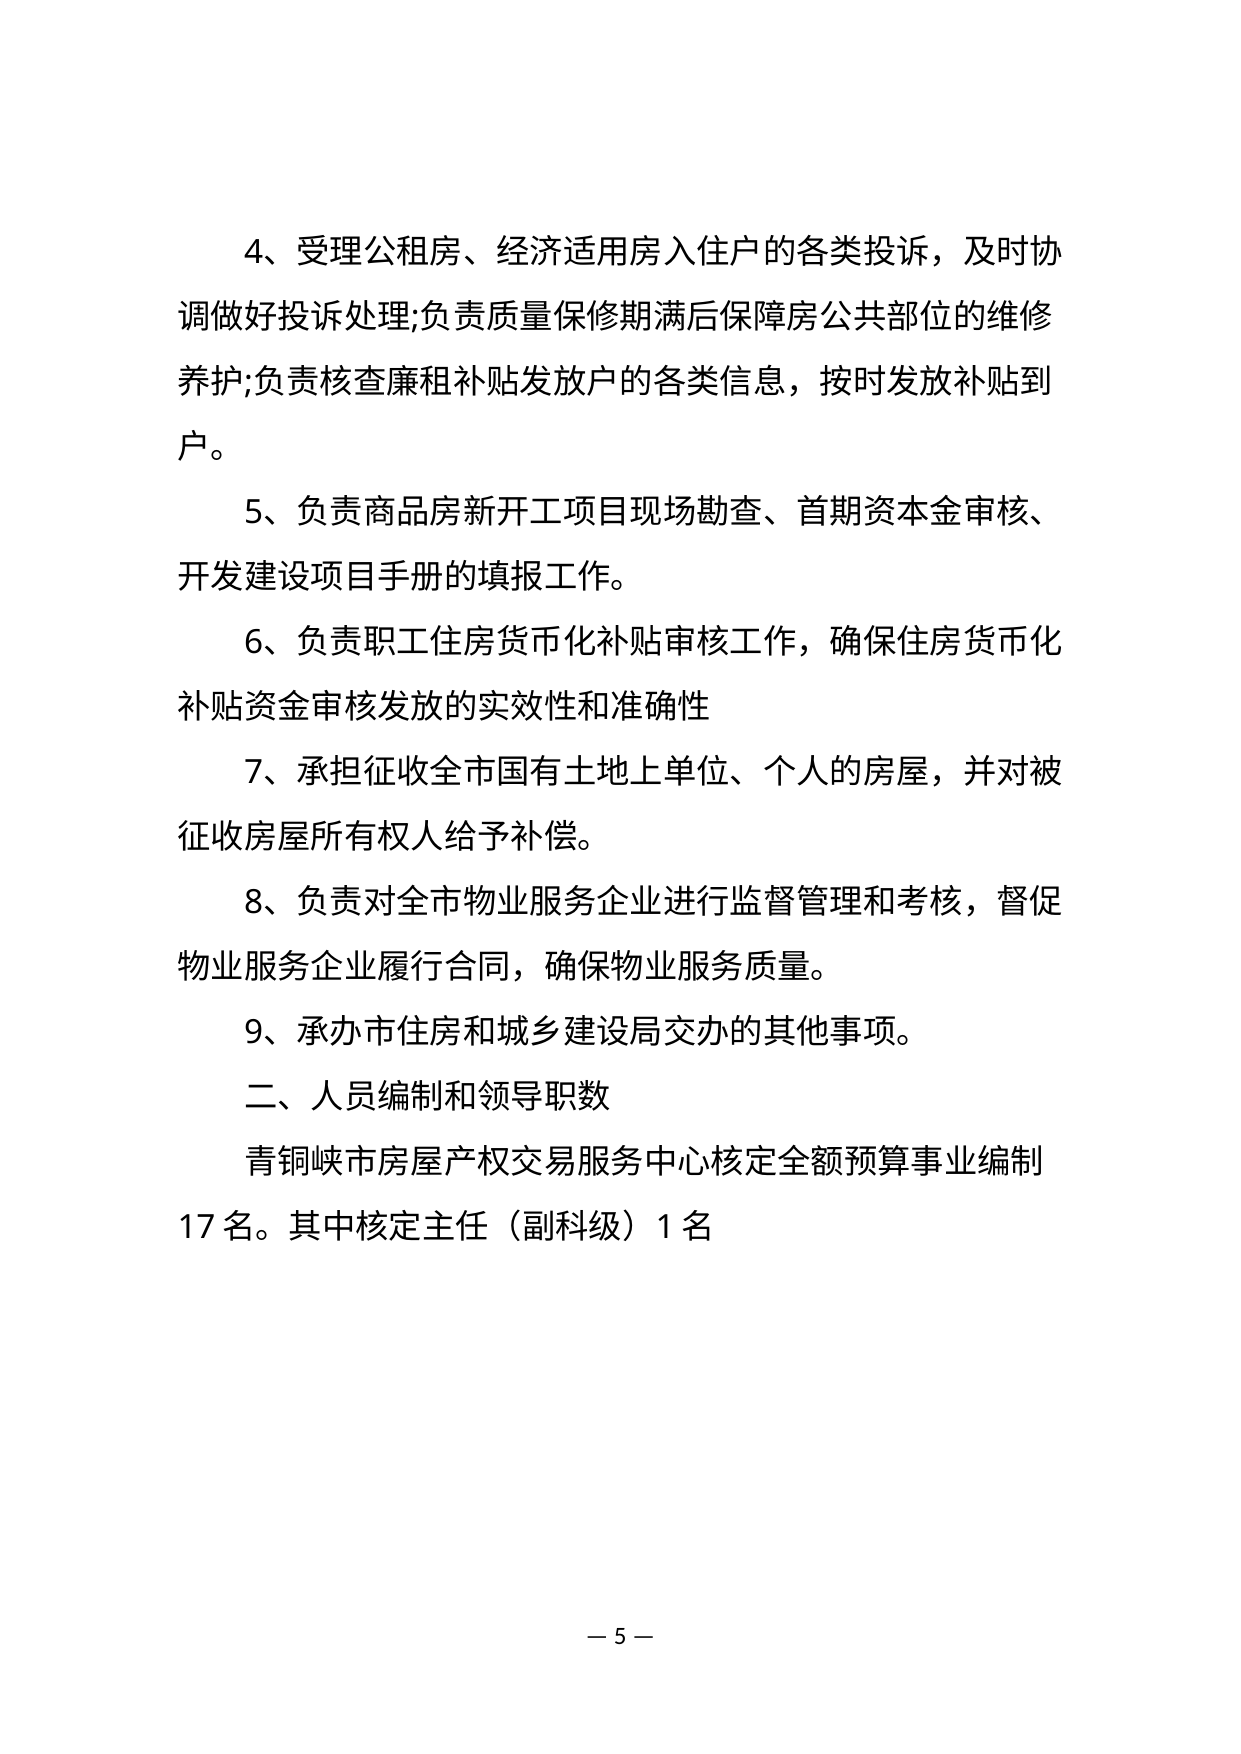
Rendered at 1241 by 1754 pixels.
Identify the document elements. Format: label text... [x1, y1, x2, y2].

text 二、人员编制和领导职数 [177, 1062, 1063, 1127]
text 9、承办市住房和城乡建设局交办的其他事项。 [177, 997, 1063, 1062]
text 7、承担征收全市国有土地上单位、个人的房屋，并对被征收房屋所有权人给予补偿。 [177, 737, 1063, 867]
text 4、受理公租房、经济适用房入住户的各类投诉，及时协调做好投诉处理;负责质量保修期满后保障房公共部位的维修养护;负责核查廉租补贴发放户的各类信息，按时发放补贴到户。 [177, 217, 1063, 477]
text 8、负责对全市物业服务企业进行监督管理和考核，督促物业服务企业履行合同，确保物业服务质量。 [177, 867, 1063, 997]
text 青铜峡市房屋产权交易服务中心核定全额预算事业编制17名。其中核定主任（副科级）1名 [177, 1127, 1063, 1257]
text 5、负责商品房新开工项目现场勘查、首期资本金审核、开发建设项目手册的填报工作。 [177, 477, 1063, 607]
text 6、负责职工住房货币化补贴审核工作，确保住房货币化补贴资金审核发放的实效性和准确性 [177, 607, 1063, 737]
